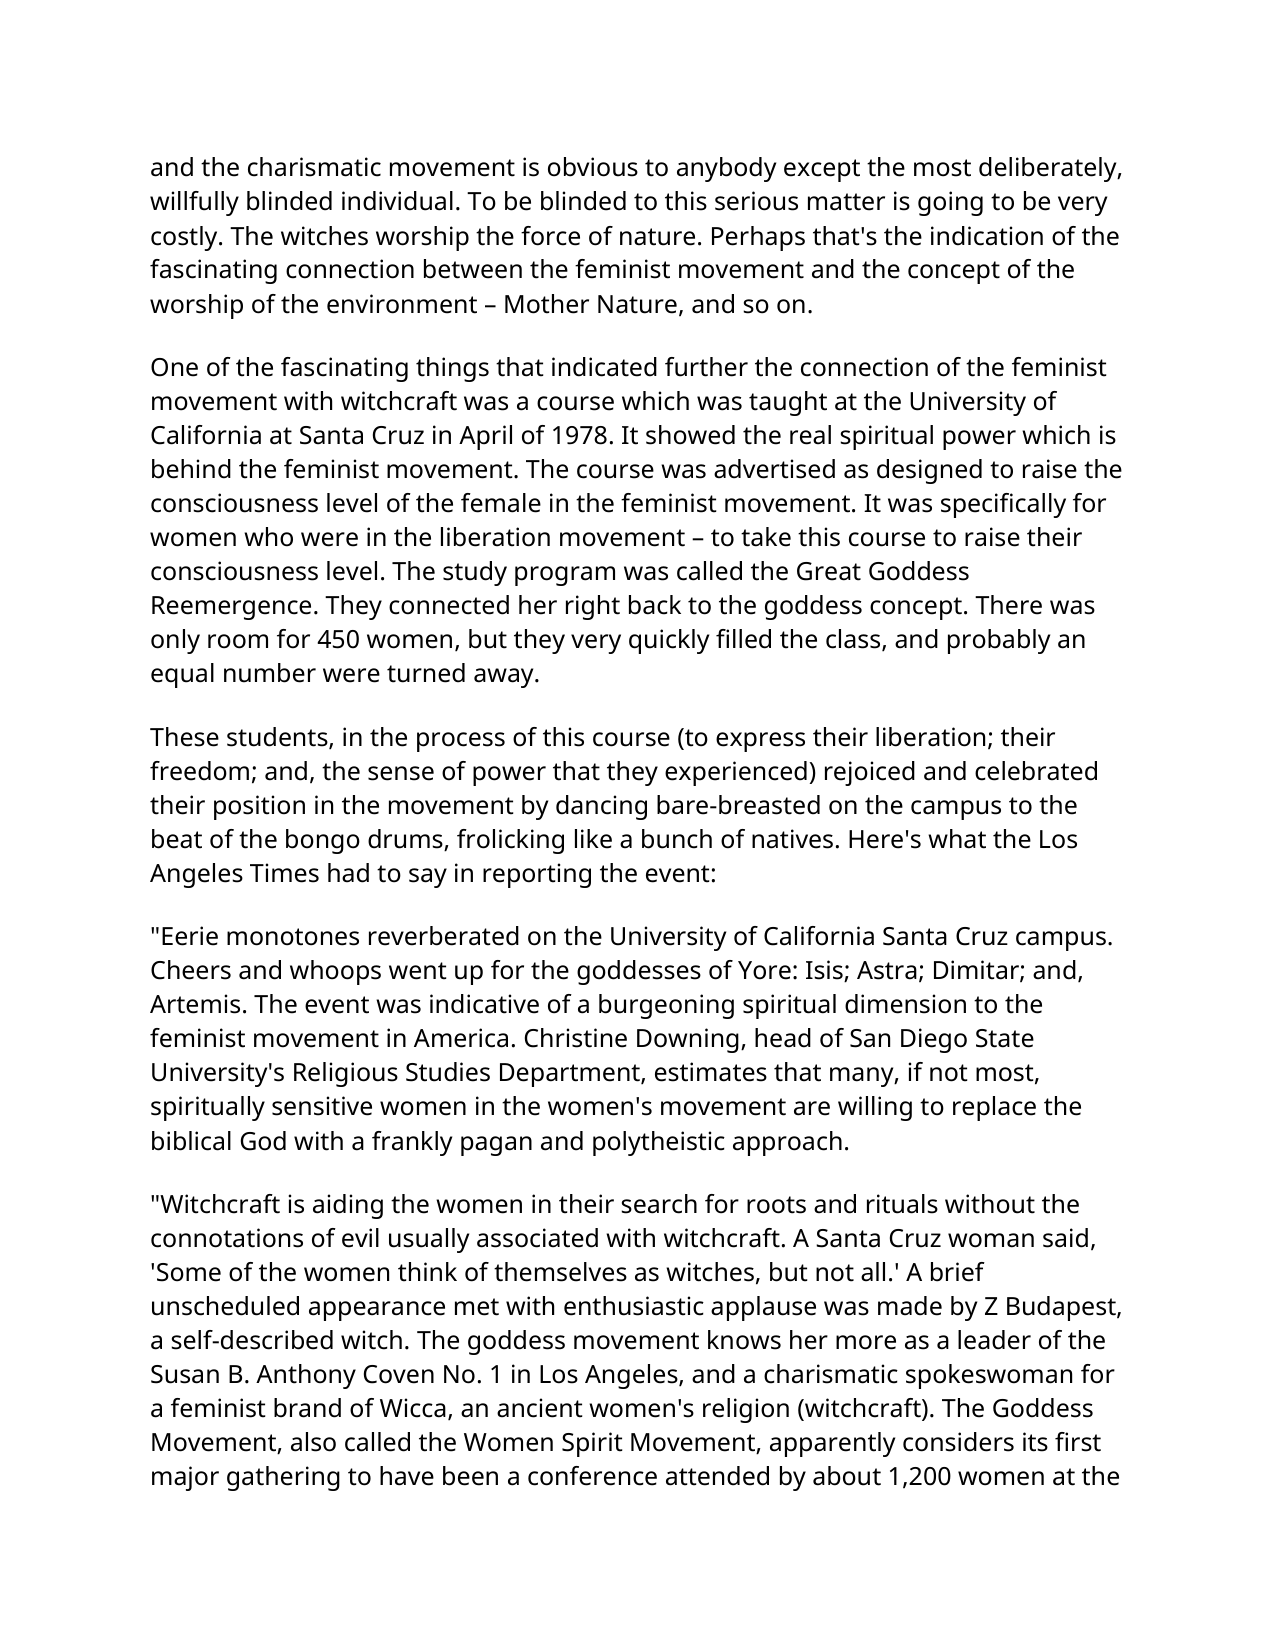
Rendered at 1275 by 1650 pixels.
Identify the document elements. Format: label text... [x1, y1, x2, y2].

text "Eerie monotones reverberated on the University of California Santa Cruz campus. Cheers and whoops went up for the goddesses of Yore: Isis; Astra; Dimitar; and, Artemis. The event was indicative of a burgeoning spiritual dimension to the feminist movement in America. Christine Downing, head of San Diego State University's Religious Studies Department, estimates that many, if not most, spiritually sensitive women in the women's movement are willing to replace the biblical God with a frankly pagan and polytheistic approach. [150, 919, 1125, 1157]
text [150, 1186, 1125, 1493]
text These students, in the process of this course (to express their liberation; their freedom; and, the sense of power that they experienced) rejoiced and celebrated their position in the movement by dancing bare-breasted on the campus to the beat of the bongo drums, frolicking like a bunch of natives. Here's what the Los Angeles Times had to say in reporting the event: [150, 719, 1125, 889]
text One of the fascinating things that indicated further the connection of the feminist movement with witchcraft was a course which was taught at the University of California at Santa Cruz in April of 1978. It showed the real spiritual power which is behind the feminist movement. The course was advertised as designed to raise the consciousness level of the female in the feminist movement. It was specifically for women who were in the liberation movement – to take this course to raise their consciousness level. The study program was called the Great Goddess Reemergence. They connected her right back to the goddess concept. There was only room for 450 women, but they very quickly filled the class, and probably an equal number were turned away. [150, 349, 1125, 690]
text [150, 150, 1125, 320]
